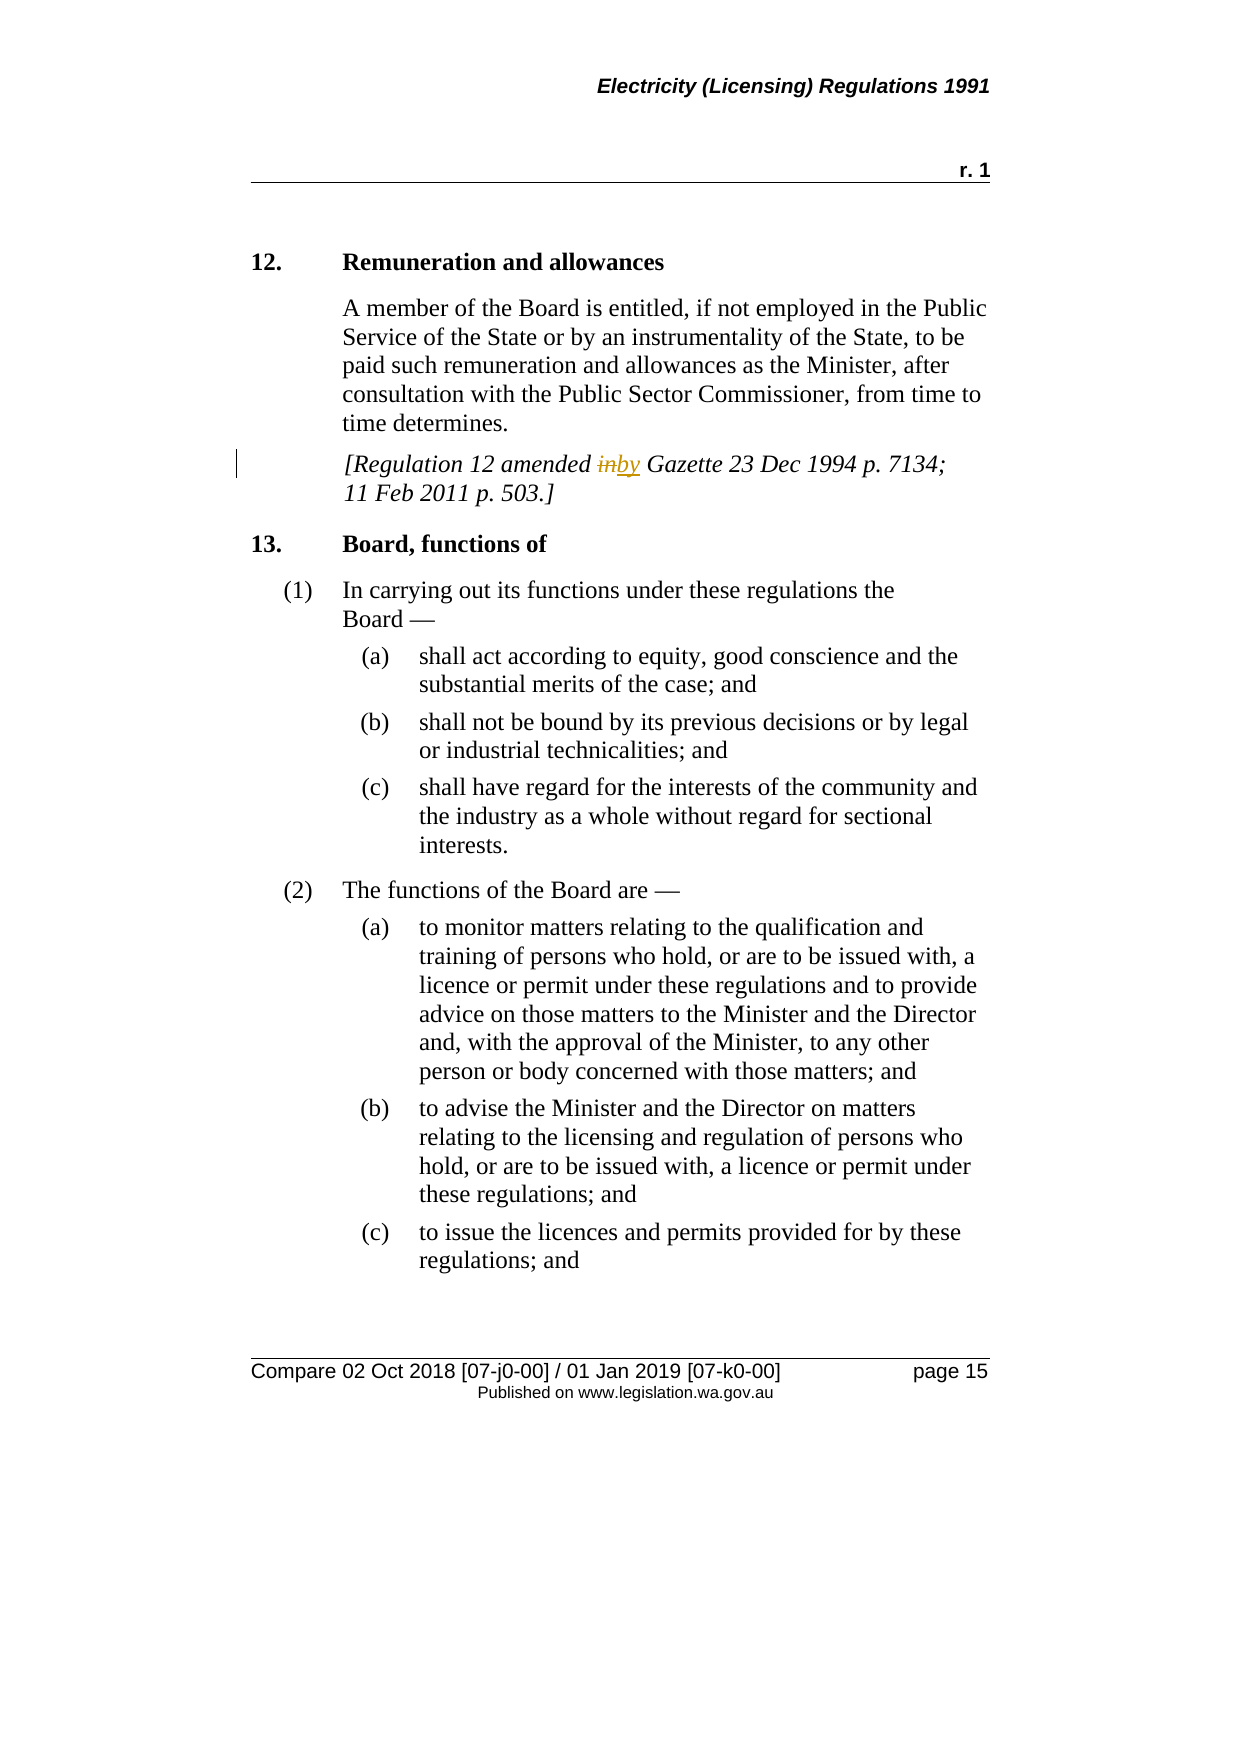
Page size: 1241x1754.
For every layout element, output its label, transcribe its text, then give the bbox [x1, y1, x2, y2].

subtitle 12. Remuneration and allowances [251, 247, 990, 276]
text [Regulation 12 amended Gazette 23 Dec 1994 p. 7134; 11 Feb 2011 p. 503.] [251, 449, 990, 507]
text A member of the Board is entitled, if not employed in the Public Service of the State or by an instrumentality of the State, to be paid such remuneration and allowances as the Minister, after consultation with the Public Sector Commissioner, from time to time determines. [251, 293, 990, 437]
text (2) The functions of the Board are — [251, 875, 990, 904]
text (b) to advise the Minister and the Director on matters relating to the licensing and regulation of persons who hold, or are to be issued with, a licence or permit under these regulations; and [251, 1093, 990, 1208]
text (1) In carrying out its functions under these regulations the Board — [251, 575, 990, 632]
text (a) shall act according to equity, good conscience and the substantial merits of the case; and [251, 641, 990, 698]
text (a) to monitor matters relating to the qualification and training of persons who hold, or are to be issued with, a licence or permit under these regulations and to provide advice on those matters to the Minister and the Director and, with the approval of the Minister, to any other person or body concerned with those matters; and [251, 912, 990, 1085]
text (c) to issue the licences and permits provided for by these regulations; and [251, 1217, 990, 1274]
text (b) shall not be bound by its previous decisions or by legal or industrial technicalities; and [251, 707, 990, 764]
text (c) shall have regard for the interests of the community and the industry as a whole without regard for sectional interests. [251, 772, 990, 859]
subtitle 13. Board, functions of [251, 529, 990, 558]
